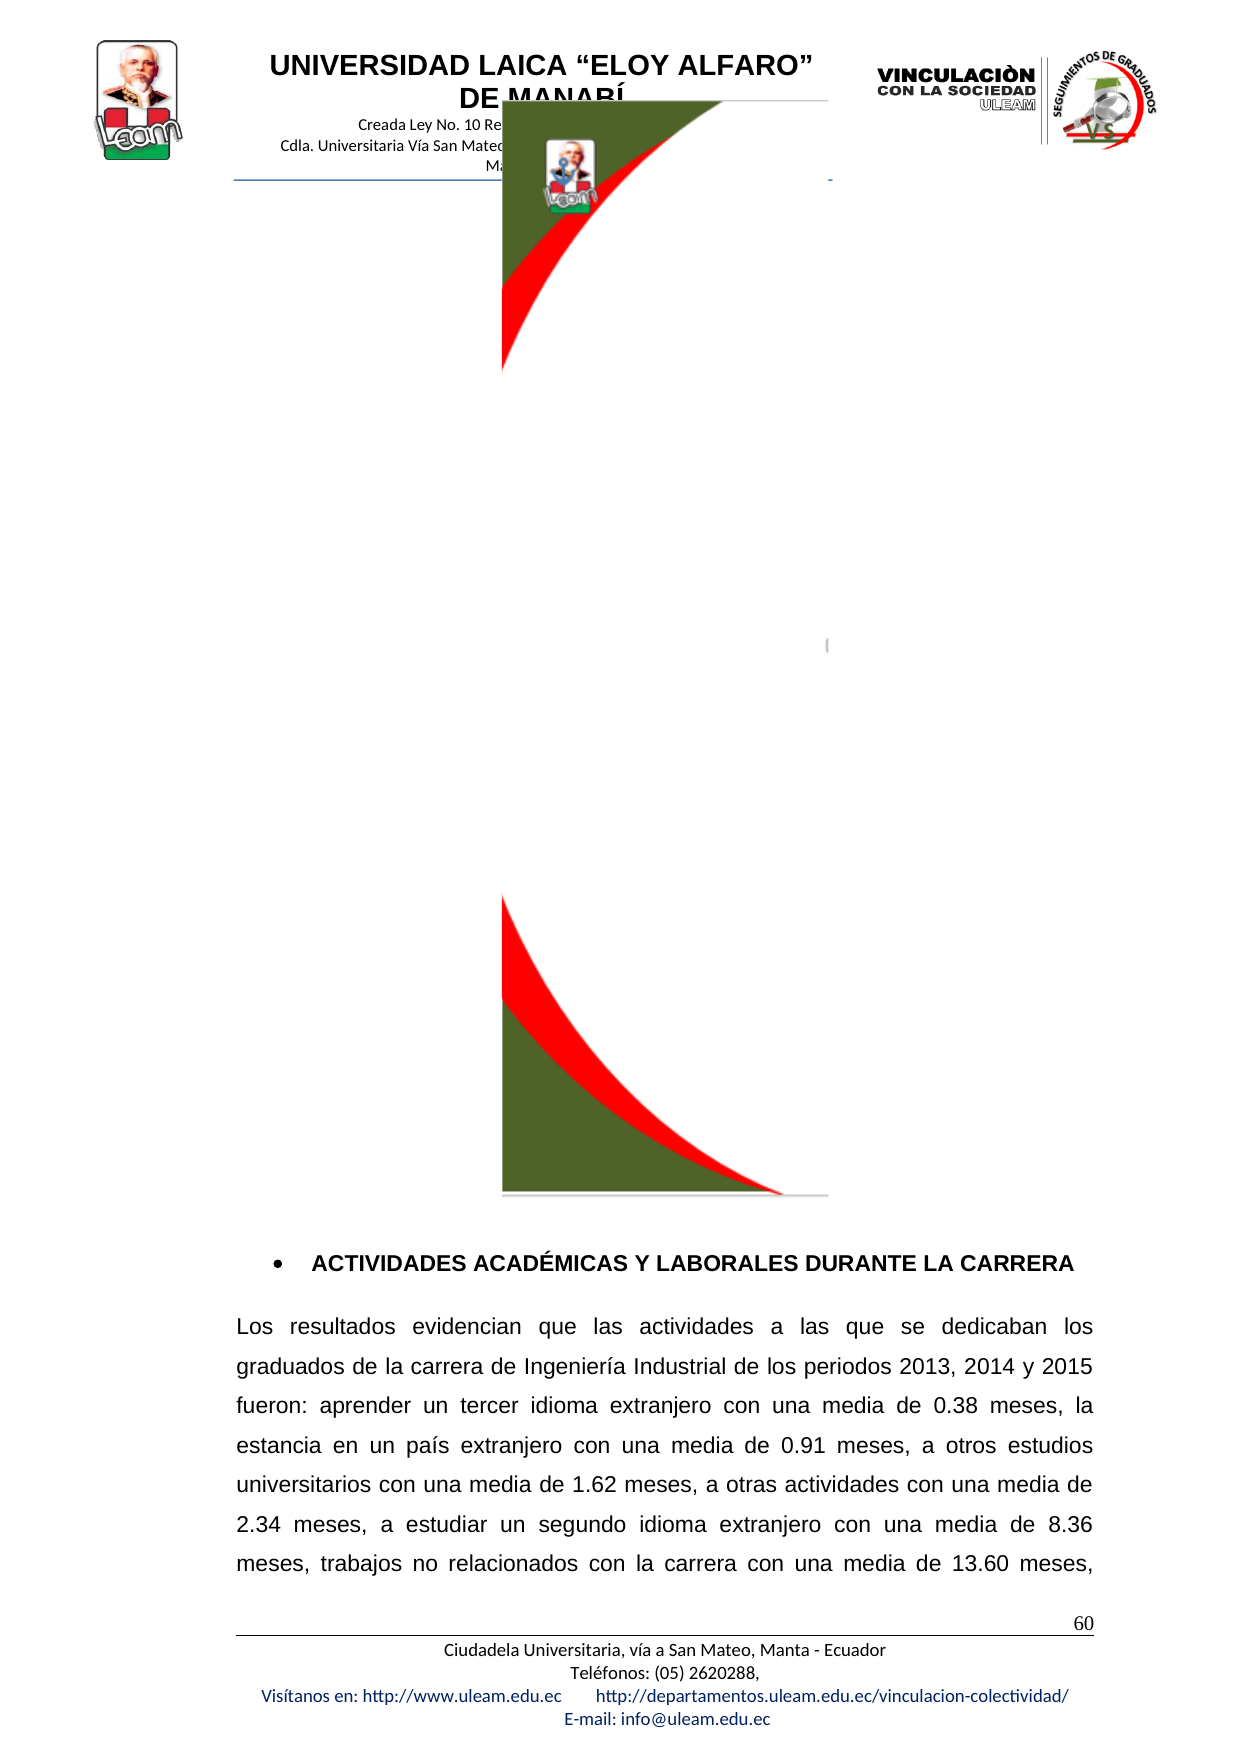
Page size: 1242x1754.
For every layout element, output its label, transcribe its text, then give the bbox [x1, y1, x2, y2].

text Los resultados evidencian que las actividades a las que se dedicaban los graduados de la carrera de Ingeniería Industrial de los periodos 2013, 2014 y 2015 fueron: aprender un tercer idioma extranjero con una media de 0.38 meses, la estancia en un país extranjero con una media de 0.91 meses, a otros estudios universitarios con una media de 1.62 meses, a otras actividades con una media de 2.34 meses, a estudiar un segundo idioma extranjero con una media de 8.36 meses, trabajos no relacionados con la carrera con una media de 13.60 meses, cursos o talleres complementarios con una media de 15.12 meses, a trabajos relacionados con la carrera con una media de 19.09 meses, a realizar jornadas técnicas afines a su carrera de 20.21 meses, y a prácticas en empresas con una media de 26.43 meses. [236, 1313, 1094, 1577]
picture [870, 45, 1167, 160]
picture [501, 100, 829, 1198]
list ACTIVIDADES ACADÉMICAS Y LABORALES DURANTE LA CARRERA [274, 1250, 1094, 1277]
picture [90, 40, 184, 160]
